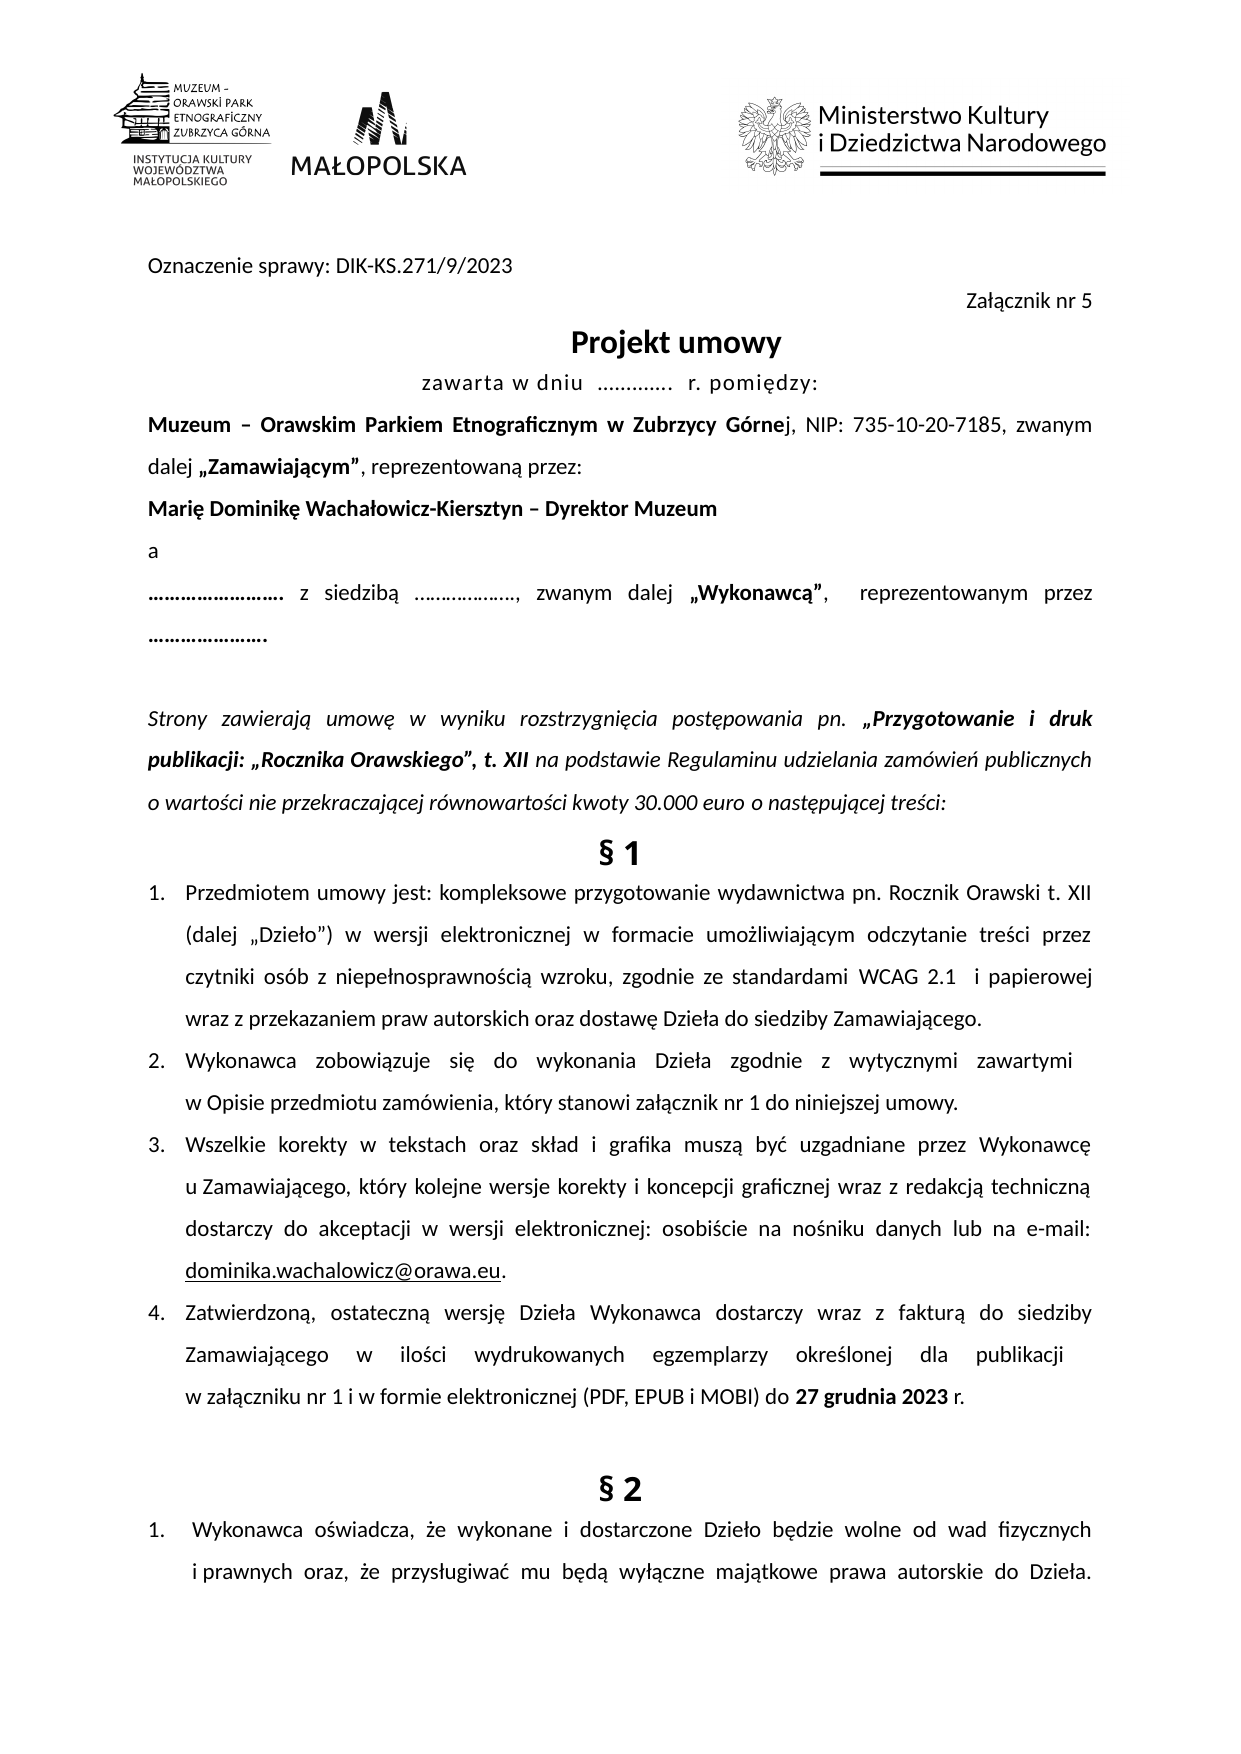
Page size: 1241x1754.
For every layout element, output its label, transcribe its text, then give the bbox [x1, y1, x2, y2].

text ……………………. z siedzibą ………………., zwanym dalej „Wykonawcą”, reprezentowanym przez …………………. [148, 578, 1093, 648]
list Przedmiotem umowy jest: kompleksowe przygotowanie wydawnictwa pn. Rocznik Orawski t. XII (dalej „Dzieło”) w wersji elektronicznej w formacie umożliwiającym odczytanie treści przez czytniki osób z niepełnosprawnością wzroku, zgodnie ze standardami WCAG 2.1 i papierowej wraz z przekazaniem praw autorskich oraz dostawę Dzieła do siedziby Zamawiającego. [148, 878, 1093, 1032]
text a [148, 536, 1093, 564]
picture [96, 58, 531, 210]
text zawarta w dniu …………. r. pomiędzy: [148, 368, 1093, 396]
picture [720, 78, 1130, 194]
list Wykonawca zobowiązuje się do wykonania Dzieła zgodnie z wytycznymi zawartymi w Opisie przedmiotu zamówienia, który stanowi załącznik nr 1 do niniejszej umowy. [148, 1046, 1093, 1116]
text Projekt umowy [260, 321, 1093, 362]
list Zatwierdzoną, ostateczną wersję Dzieła Wykonawca dostarczy wraz z fakturą do siedziby Zamawiającego w ilości wydrukowanych egzemplarzy określonej dla publikacji w załączniku nr 1 i w formie elektronicznej (PDF, EPUB i MOBI) do 27 grudnia 2023 r. [148, 1298, 1093, 1410]
text Oznaczenie sprawy: DIK-KS.271/9/2023 [148, 251, 1093, 279]
text § 1 [148, 829, 1093, 875]
text Marię Dominikę Wachałowicz-Kiersztyn – Dyrektor Muzeum [148, 494, 1093, 522]
text Muzeum – Orawskim Parkiem Etnograficznym w Zubrzycy Górnej, NIP: 735-10-20-7185, zwanym dalej „Zamawiającym”, reprezentowaną przez: [148, 410, 1093, 480]
text Strony zawierają umowę w wyniku rozstrzygnięcia postępowania pn. „Przygotowanie i druk publikacji: „Rocznika Orawskiego”, t. XII na podstawie Regulaminu udzielania zamówień publicznych o wartości nie przekraczającej równowartości kwoty 30.000 euro o następującej treści: [148, 704, 1093, 816]
text Załącznik nr 5 [148, 286, 1093, 314]
list Wszelkie korekty w tekstach oraz skład i grafika muszą być uzgadniane przez Wykonawcę u Zamawiającego, który kolejne wersje korekty i koncepcji graficznej wraz z redakcją techniczną dostarczy do akceptacji w wersji elektronicznej: osobiście na nośniku danych lub na e-mail: dominika.wachalowicz@orawa.eu. [148, 1130, 1093, 1284]
text § 2 [148, 1466, 1093, 1512]
